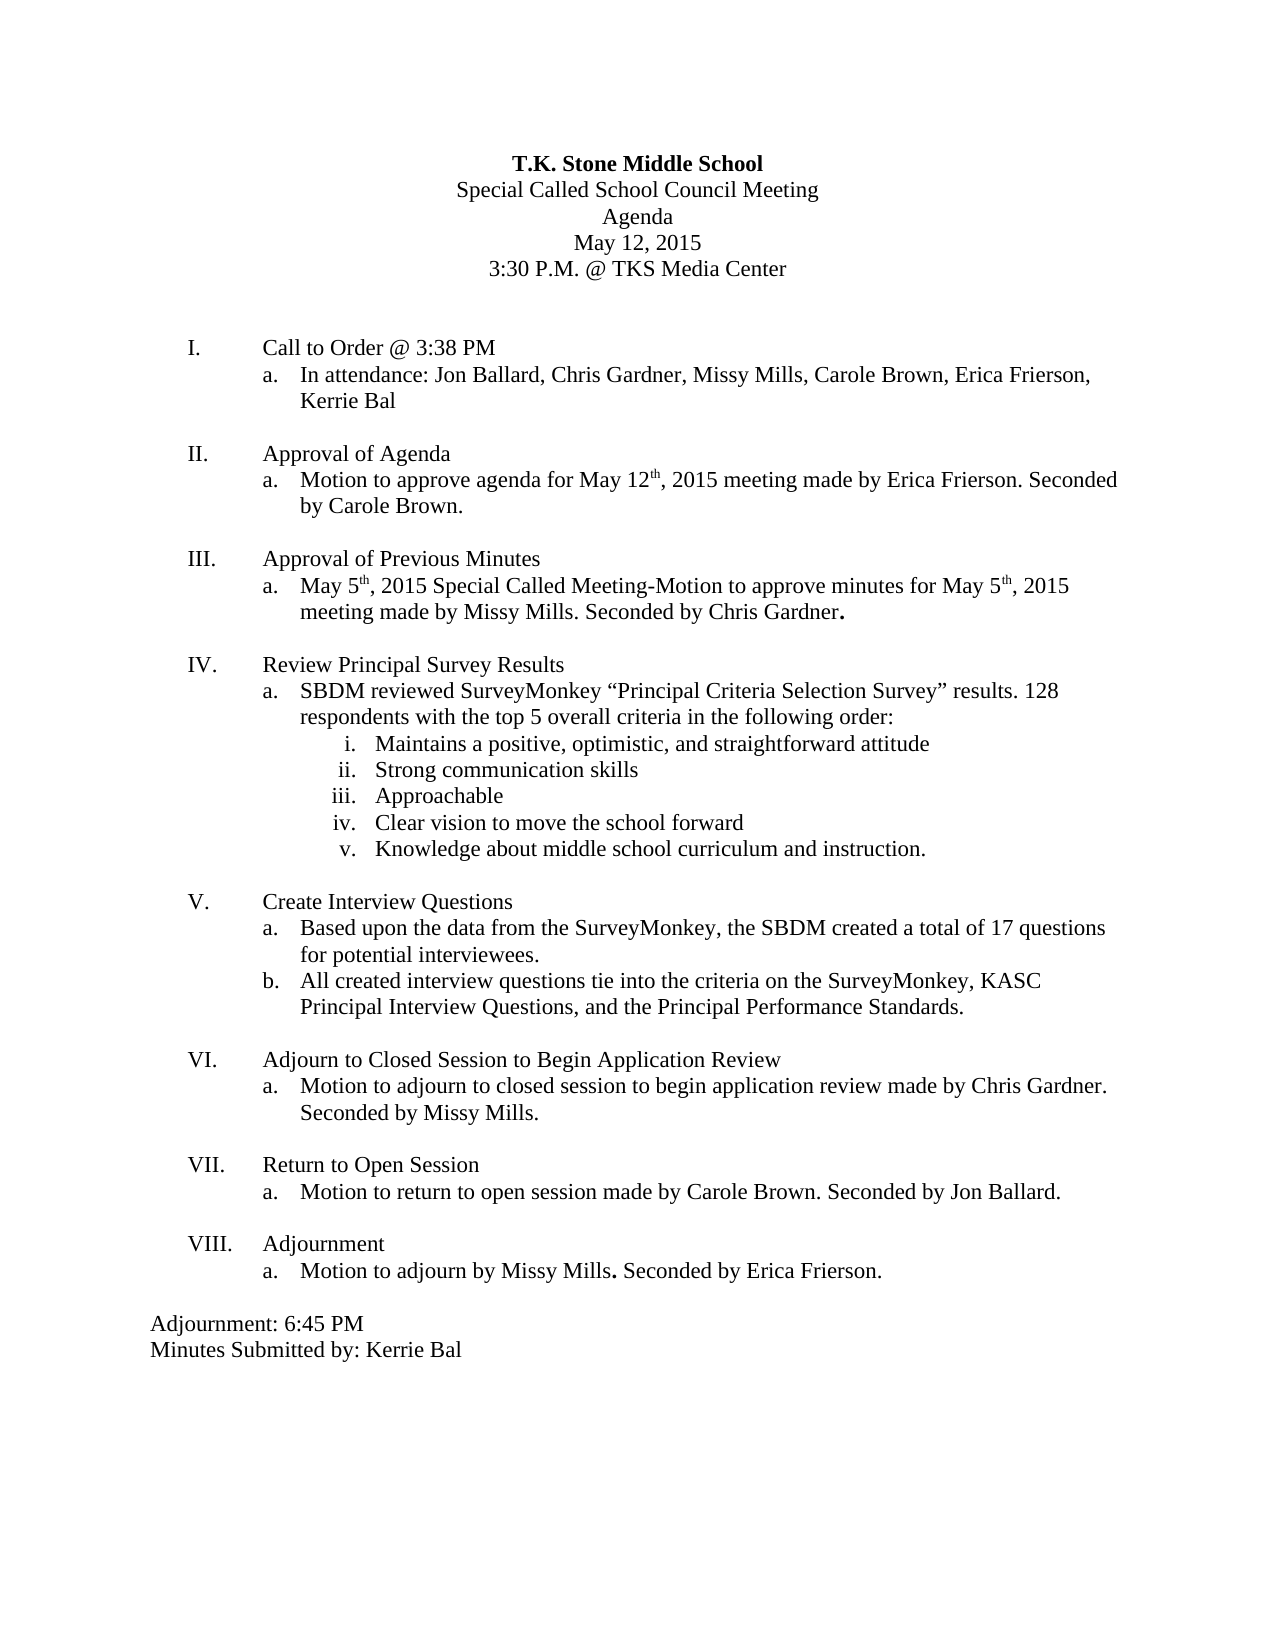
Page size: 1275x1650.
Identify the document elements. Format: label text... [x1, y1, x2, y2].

text 3:30 P.M. @ TKS Media Center [150, 255, 1125, 282]
text Agenda [150, 203, 1125, 229]
list Based upon the data from the SurveyMonkey, the SBDM created a total of 17 questions for potential interviewees. [262, 914, 1125, 967]
list Adjournment [187, 1231, 1125, 1257]
text Special Called School Council Meeting [150, 176, 1125, 203]
list Approachable [356, 782, 1125, 809]
list Motion to adjourn to closed session to begin application review made by Chris Gardner. Seconded by Missy Mills. [262, 1072, 1125, 1125]
text Minutes Submitted by: Kerrie Bal [150, 1336, 1125, 1362]
list May 5th, 2015 Special Called Meeting-Motion to approve minutes for May 5th, 2015 meeting made by Missy Mills. Seconded by Chris Gardner. [262, 572, 1125, 624]
text Adjournment: 6:45 PM [150, 1309, 1125, 1336]
list All created interview questions tie into the criteria on the SurveyMonkey, KASC Principal Interview Questions, and the Principal Performance Standards. [262, 967, 1125, 1020]
list Review Principal Survey Results [187, 651, 1125, 677]
list Return to Open Session [187, 1151, 1125, 1178]
list Approval of Previous Minutes [187, 545, 1125, 572]
list Motion to approve agenda for May 12th, 2015 meeting made by Erica Frierson. Seconded by Carole Brown. [262, 466, 1125, 519]
list Strong communication skills [356, 756, 1125, 782]
list Adjourn to Closed Session to Begin Application Review [187, 1046, 1125, 1072]
text T.K. Stone Middle School [150, 150, 1125, 176]
list SBDM reviewed SurveyMonkey “Principal Criteria Selection Survey” results. 128 respondents with the top 5 overall criteria in the following order: [262, 677, 1125, 730]
list Maintains a positive, optimistic, and straightforward attitude [356, 730, 1125, 756]
list Knowledge about middle school curriculum and instruction. [356, 835, 1125, 862]
list Create Interview Questions [187, 888, 1125, 914]
text May 12, 2015 [150, 229, 1125, 255]
list Motion to return to open session made by Carole Brown. Seconded by Jon Ballard. [262, 1178, 1125, 1204]
list In attendance: Jon Ballard, Chris Gardner, Missy Mills, Carole Brown, Erica Frierson, Kerrie Bal [262, 361, 1125, 413]
list Motion to adjourn by Missy Mills. Seconded by Erica Frierson. [262, 1257, 1125, 1283]
list Call to Order @ 3:38 PM [187, 334, 1125, 361]
list Approval of Agenda [187, 440, 1125, 466]
list Clear vision to move the school forward [356, 809, 1125, 835]
